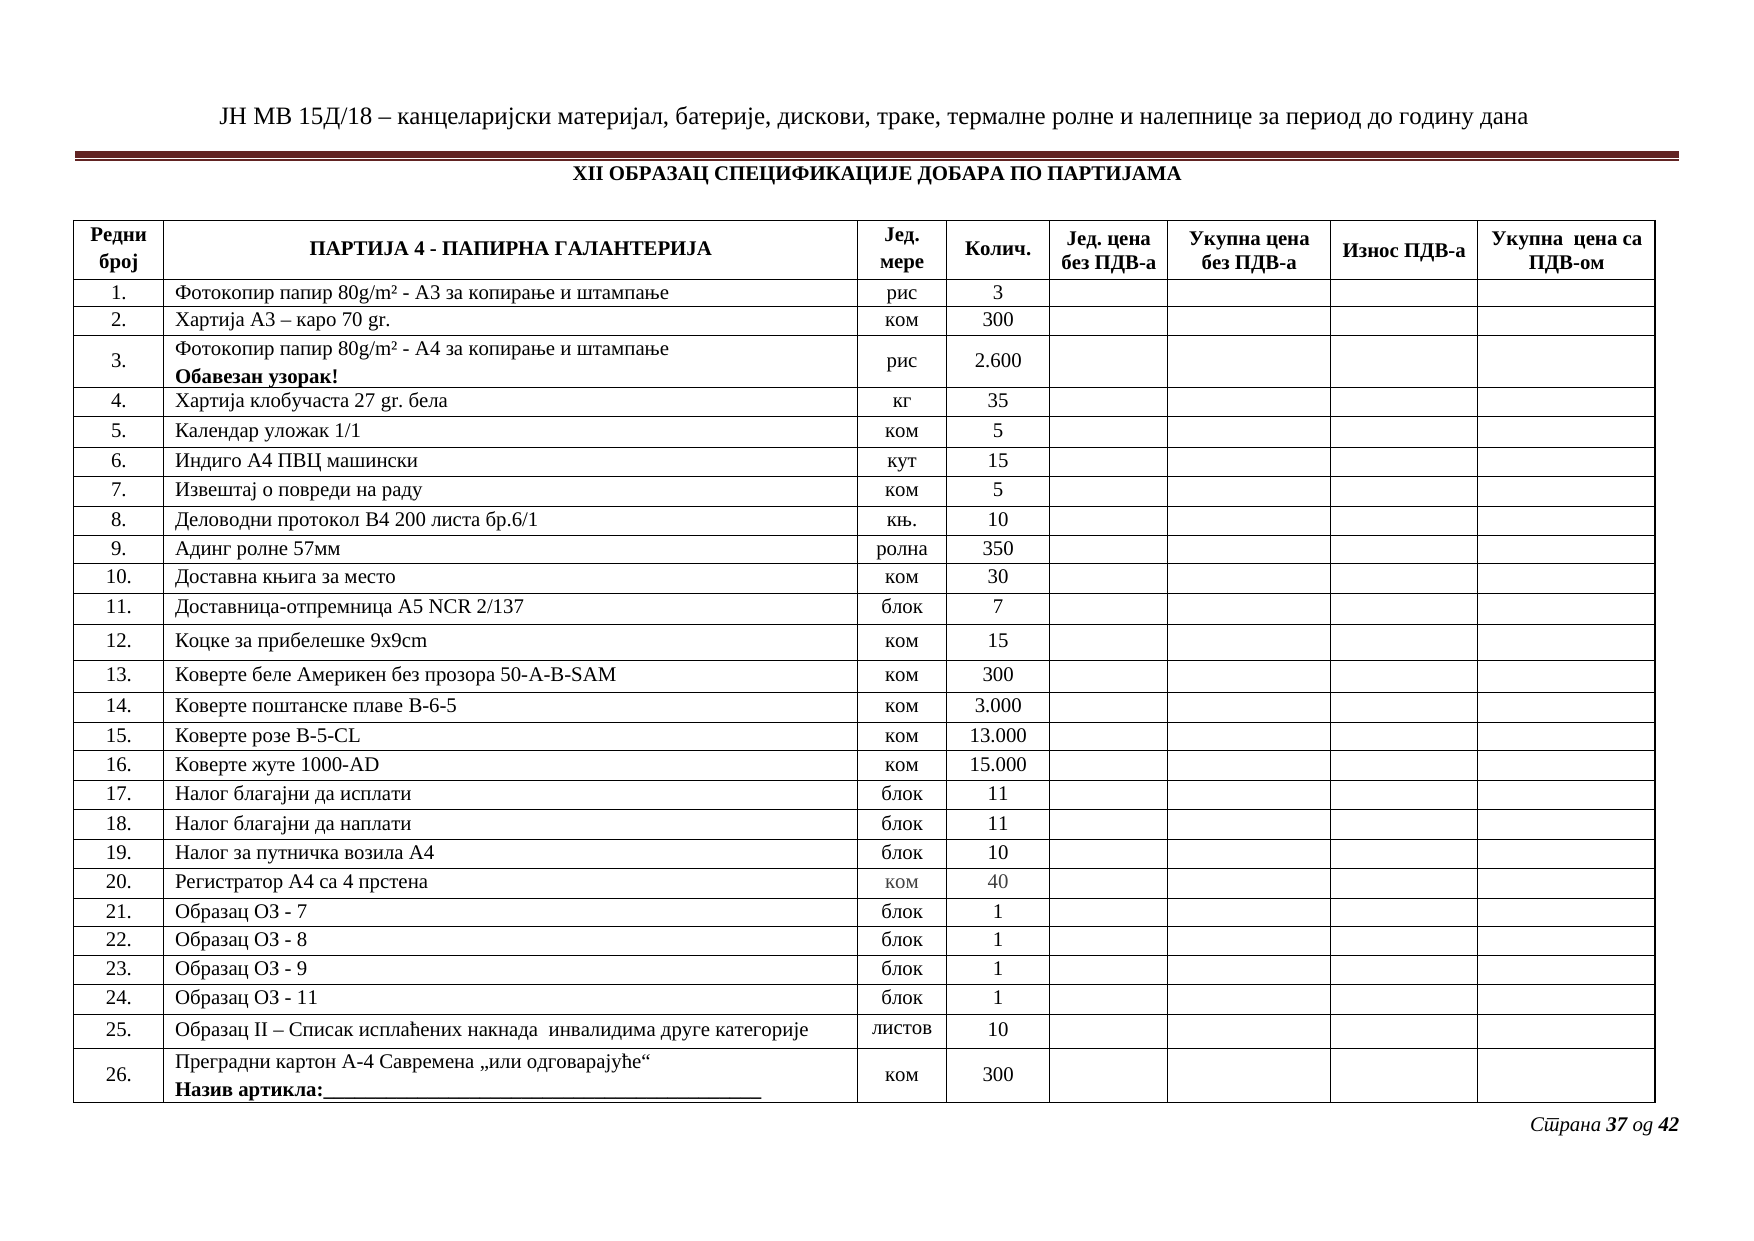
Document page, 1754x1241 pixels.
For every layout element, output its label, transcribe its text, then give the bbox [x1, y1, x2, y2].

table_cell ком [858, 417, 946, 447]
table_cell Налог за путничка возила А4 [164, 840, 857, 868]
table_cell [1050, 448, 1167, 476]
table_cell [1331, 693, 1477, 722]
table_cell 6. [74, 448, 163, 476]
table_cell [1478, 564, 1654, 592]
table_header Укупна цена без ПДВ-а [1168, 221, 1330, 279]
table_cell [1331, 781, 1477, 809]
table_cell 17. [74, 781, 163, 809]
table_cell 10 [947, 507, 1049, 534]
table_cell [1050, 625, 1167, 660]
table_cell 14. [74, 693, 163, 722]
table_cell [1331, 477, 1477, 506]
table_cell блок [858, 899, 946, 926]
table_cell Образац ОЗ - 11 [164, 985, 857, 1014]
table_cell 3. [74, 336, 163, 387]
table_cell [1478, 869, 1654, 898]
table_cell 15.000 [947, 751, 1049, 780]
table_cell блок [858, 927, 946, 955]
table_cell [1478, 661, 1654, 692]
table_cell 3.000 [947, 693, 1049, 722]
table_cell блок [858, 956, 946, 984]
table_cell [1168, 927, 1330, 955]
table_cell [1478, 507, 1654, 534]
table_cell [1331, 927, 1477, 955]
table_cell 40 [947, 869, 1049, 898]
table_cell [1168, 594, 1330, 623]
table_cell 35 [947, 388, 1049, 416]
table_cell [1478, 781, 1654, 809]
table_cell [1331, 536, 1477, 563]
table_cell [1050, 751, 1167, 780]
table_cell [1050, 477, 1167, 506]
table_cell 15 [947, 448, 1049, 476]
table_header Јед. цена без ПДВ-а [1050, 221, 1167, 279]
table_cell Коцке за прибелешке 9х9cm [164, 625, 857, 660]
table_cell [1478, 751, 1654, 780]
table_cell 10 [947, 1015, 1049, 1048]
table_cell ком [858, 869, 946, 898]
table_cell Хартија клобучаста 27 gr. бела [164, 388, 857, 416]
table_cell [1478, 280, 1654, 306]
table_cell 21. [74, 899, 163, 926]
table_cell [1478, 388, 1654, 416]
table_cell Налог благајни да исплати [164, 781, 857, 809]
table_cell Фотокопир папир 80g/m² - А4 за копирање и штампање Обавезан узорак! [164, 336, 857, 387]
table_cell [1331, 956, 1477, 984]
table_header Редни број [74, 221, 163, 279]
table_cell [1050, 507, 1167, 534]
table_cell [1168, 869, 1330, 898]
table_cell [1331, 594, 1477, 623]
table_cell Коверте розе B-5-CL [164, 723, 857, 750]
table_cell [1478, 336, 1654, 387]
table_cell 7 [947, 594, 1049, 623]
table_cell [1050, 899, 1167, 926]
table_header ПАРТИЈА 4 - ПАПИРНА ГАЛАНТЕРИЈА [164, 221, 857, 279]
table_cell [1478, 723, 1654, 750]
table_cell [1168, 899, 1330, 926]
table_cell [1331, 388, 1477, 416]
table_cell [1050, 869, 1167, 898]
table_cell [1168, 693, 1330, 722]
table_cell 13.000 [947, 723, 1049, 750]
table_cell [1050, 594, 1167, 623]
table_cell Доставна књига за место [164, 564, 857, 592]
table_cell [1168, 840, 1330, 868]
table_cell ролна [858, 536, 946, 563]
table_cell [1478, 1049, 1654, 1102]
table_header Укупна цена са ПДВ-ом [1478, 221, 1654, 279]
table_cell [1050, 985, 1167, 1014]
table_cell 2. [74, 307, 163, 335]
table_cell 300 [947, 307, 1049, 335]
table_cell [1050, 810, 1167, 839]
table_cell [1168, 417, 1330, 447]
table_cell 15. [74, 723, 163, 750]
table_cell [1478, 810, 1654, 839]
table_cell ком [858, 477, 946, 506]
table_cell [1478, 448, 1654, 476]
table_cell 5 [947, 417, 1049, 447]
table_cell ком [858, 1049, 946, 1102]
table_cell [1331, 336, 1477, 387]
table_cell блок [858, 594, 946, 623]
table_cell рис [858, 336, 946, 387]
table_cell [1478, 956, 1654, 984]
table_cell кут [858, 448, 946, 476]
table_cell [1478, 625, 1654, 660]
table_cell 26. [74, 1049, 163, 1102]
table_cell [1331, 564, 1477, 592]
table_cell [1050, 956, 1167, 984]
table_cell [1050, 280, 1167, 306]
table_header Колич. [947, 221, 1049, 279]
table_cell 10. [74, 564, 163, 592]
table_cell [1168, 477, 1330, 506]
table_cell ком [858, 661, 946, 692]
table_cell Регистратор А4 са 4 прстена [164, 869, 857, 898]
table_cell [1331, 1049, 1477, 1102]
table_cell [1050, 781, 1167, 809]
table_cell [1168, 388, 1330, 416]
table_cell [1050, 840, 1167, 868]
table_cell Образац ОЗ - 9 [164, 956, 857, 984]
table_cell 20. [74, 869, 163, 898]
table_cell [1478, 417, 1654, 447]
table_cell Преградни картон А-4 Савремена „или одговарајуће“ Назив артикла:__________________________________________ [164, 1049, 857, 1102]
table_cell [1168, 723, 1330, 750]
table_cell Календар уложак 1/1 [164, 417, 857, 447]
table_cell блок [858, 781, 946, 809]
table_cell 24. [74, 985, 163, 1014]
table_cell 1 [947, 927, 1049, 955]
table_cell Образац ОЗ - 8 [164, 927, 857, 955]
table_cell ком [858, 564, 946, 592]
table_cell 19. [74, 840, 163, 868]
subtitle XII ОБРАЗАЦ СПЕЦИФИКАЦИЈЕ ДОБАРА ПО ПАРТИЈАМА [75, 161, 1679, 185]
table_cell рис [858, 280, 946, 306]
table_cell [1168, 336, 1330, 387]
table_cell [1050, 661, 1167, 692]
table_cell [1331, 985, 1477, 1014]
table_cell 1 [947, 899, 1049, 926]
table_cell [1331, 280, 1477, 306]
table_cell [1050, 564, 1167, 592]
table_cell [1168, 564, 1330, 592]
table_cell Образац ОЗ - 7 [164, 899, 857, 926]
table_cell Хартија А3 – каро 70 gr. [164, 307, 857, 335]
table_cell 9. [74, 536, 163, 563]
table_cell 4. [74, 388, 163, 416]
table_cell [1050, 307, 1167, 335]
table_cell [1478, 840, 1654, 868]
table_cell [1050, 723, 1167, 750]
table_cell Доставница-отпремница А5 NCR 2/137 [164, 594, 857, 623]
table_cell [1478, 985, 1654, 1014]
table_cell ком [858, 751, 946, 780]
table_cell 300 [947, 661, 1049, 692]
table_cell листова [858, 1015, 946, 1048]
table_cell Налог благајни да наплати [164, 810, 857, 839]
table_cell 1 [947, 985, 1049, 1014]
table_cell [1331, 840, 1477, 868]
table_cell [1478, 927, 1654, 955]
table_cell [1478, 536, 1654, 563]
table_cell блок [858, 840, 946, 868]
table_cell [1168, 751, 1330, 780]
table_cell 3 [947, 280, 1049, 306]
table_cell [1168, 507, 1330, 534]
table_cell [1168, 1015, 1330, 1048]
table_cell [1168, 985, 1330, 1014]
table_cell 12. [74, 625, 163, 660]
table_cell [1168, 307, 1330, 335]
table_cell [1331, 723, 1477, 750]
table_cell [1050, 693, 1167, 722]
table_cell 10 [947, 840, 1049, 868]
table_cell [1168, 661, 1330, 692]
table_cell Образац II – Списак исплаћених накнада инвалидима друге категорије [164, 1015, 857, 1048]
table_cell [1331, 417, 1477, 447]
table_cell ком [858, 307, 946, 335]
table_cell блок [858, 810, 946, 839]
table_cell Коверте беле Америкен без прозора 50-A-B-SAM [164, 661, 857, 692]
table_cell 25. [74, 1015, 163, 1048]
table_cell [1168, 810, 1330, 839]
table_cell 15 [947, 625, 1049, 660]
table_cell 18. [74, 810, 163, 839]
table_cell 5 [947, 477, 1049, 506]
table_cell 16. [74, 751, 163, 780]
table_cell [1331, 1015, 1477, 1048]
table_cell [1050, 417, 1167, 447]
table_cell блок [858, 985, 946, 1014]
table_cell [1331, 307, 1477, 335]
table_cell 30 [947, 564, 1049, 592]
table_cell [1168, 280, 1330, 306]
table_cell књ. [858, 507, 946, 534]
table_cell [1168, 956, 1330, 984]
table_cell [1478, 594, 1654, 623]
table_cell 7. [74, 477, 163, 506]
table_cell 11 [947, 781, 1049, 809]
table_cell [1168, 1049, 1330, 1102]
table_cell [1331, 625, 1477, 660]
table_cell [1331, 751, 1477, 780]
table_cell [1050, 1015, 1167, 1048]
table_cell Коверте жуте 1000-AD [164, 751, 857, 780]
table_cell кг [858, 388, 946, 416]
table_cell Индиго А4 ПВЦ машински [164, 448, 857, 476]
table_cell 2.600 [947, 336, 1049, 387]
table_cell Извештај о повреди на раду [164, 477, 857, 506]
table_cell [1478, 307, 1654, 335]
table_cell [1478, 1015, 1654, 1048]
table_cell 5. [74, 417, 163, 447]
table_cell [1050, 336, 1167, 387]
table_cell [1168, 536, 1330, 563]
table_cell 8. [74, 507, 163, 534]
table_cell 1. [74, 280, 163, 306]
table_cell [1050, 1049, 1167, 1102]
table_cell [1331, 661, 1477, 692]
table_cell [1050, 927, 1167, 955]
table_cell [1168, 781, 1330, 809]
table_cell 23. [74, 956, 163, 984]
table_cell [1331, 448, 1477, 476]
table_cell 13. [74, 661, 163, 692]
table_cell [1478, 899, 1654, 926]
table_cell 22. [74, 927, 163, 955]
table_cell Деловодни протокол B4 200 листа бр.6/1 [164, 507, 857, 534]
table_cell [1331, 507, 1477, 534]
table_cell ком [858, 693, 946, 722]
table_cell 11 [947, 810, 1049, 839]
table_cell 350 [947, 536, 1049, 563]
table_cell [1478, 693, 1654, 722]
table_cell [1168, 625, 1330, 660]
table_cell ком [858, 723, 946, 750]
table_cell ком [858, 625, 946, 660]
table_header Јед. мере [858, 221, 946, 279]
table_cell 300 [947, 1049, 1049, 1102]
table_cell [1331, 869, 1477, 898]
table_cell 1 [947, 956, 1049, 984]
table_cell [1168, 448, 1330, 476]
table_cell [1478, 477, 1654, 506]
table_header Износ ПДВ-а [1331, 221, 1477, 279]
table_cell Коверте поштанске плаве B-6-5 [164, 693, 857, 722]
table_cell [1050, 536, 1167, 563]
table_cell [1331, 899, 1477, 926]
table_cell [1050, 388, 1167, 416]
table_cell Фотокопир папир 80g/m² - А3 за копирање и штампање [164, 280, 857, 306]
table_cell Адинг ролне 57мм [164, 536, 857, 563]
table_cell [1331, 810, 1477, 839]
table_cell 11. [74, 594, 163, 623]
